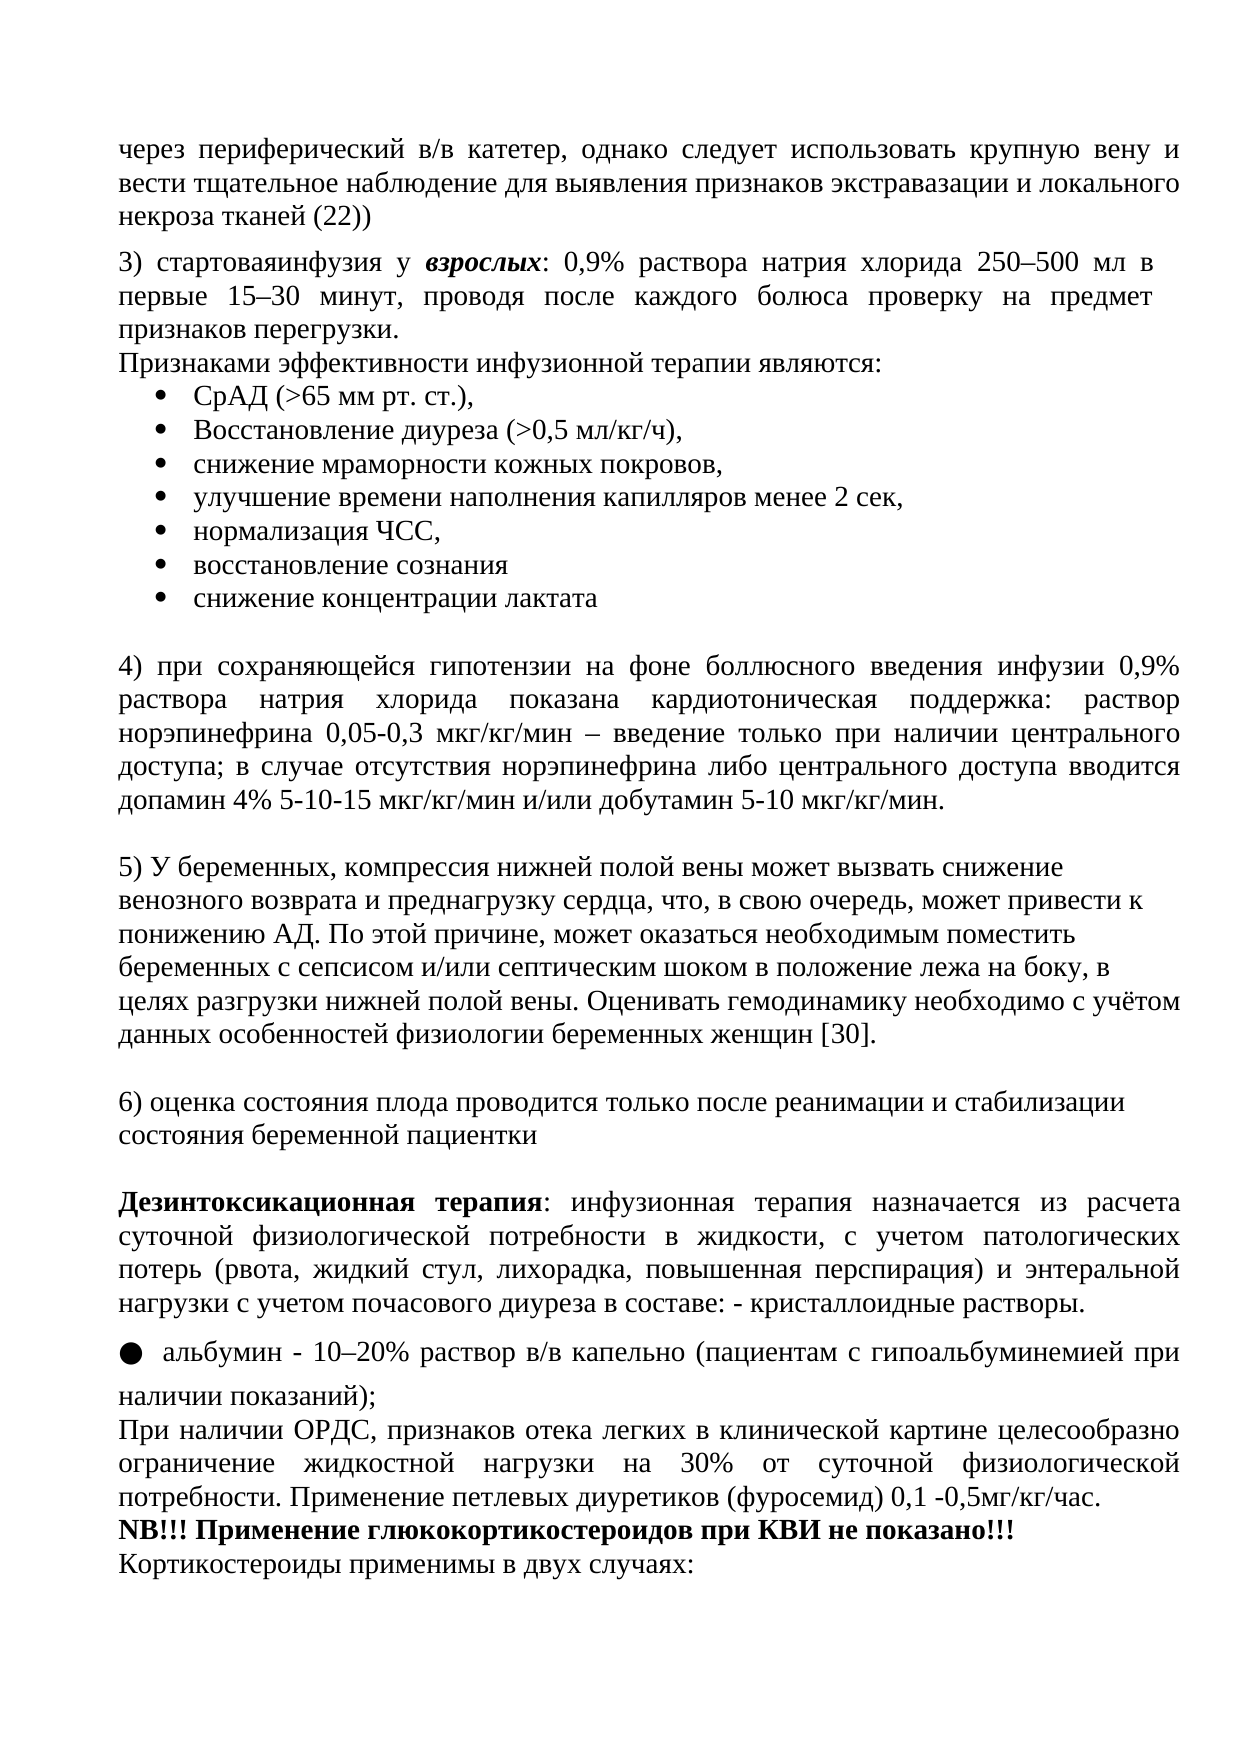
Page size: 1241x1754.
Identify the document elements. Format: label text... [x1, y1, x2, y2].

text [118, 131, 1181, 232]
text NB!!! Применение глюкокортикостероидов при КВИ не показано!!! [118, 1512, 1181, 1546]
text 3) стартоваяинфузия у взрослых: 0,9% раствора натрия хлорида 250–500 мл в первые 15–30 минут, проводя после каждого болюса проверку на предмет признаков перегрузки. [118, 244, 1154, 345]
text Признаками эффективности инфузионной терапии являются: [118, 345, 1154, 378]
list Восстановление диуреза (>0,5 мл/кг/ч), [156, 412, 1154, 446]
text Дезинтоксикационная терапия: инфузионная терапия назначается из расчета суточной физиологической потребности в жидкости, с учетом патологических потерь (рвота, жидкий стул, лихорадка, повышенная перспирация) и энтеральной нагрузки с учетом почасового диуреза в составе: - кристаллоидные растворы. [118, 1184, 1181, 1318]
text Кортикостероиды применимы в двух случаях: [118, 1546, 1181, 1579]
list нормализация ЧСС, [156, 513, 1154, 547]
text При наличии ОРДС, признаков отека легких в клинической картине целесообразно ограничение жидкостной нагрузки на 30% от суточной физиологической потребности. Применение петлевых диуретиков (фуросемид) 0,1 -0,5мг/кг/час. [118, 1412, 1181, 1512]
text 6) оценка состояния плода проводится только после реанимации и стабилизации состояния беременной пациентки [118, 1084, 1181, 1151]
list СрАД (>65 мм рт. ст.), [156, 378, 1154, 412]
text 5) У беременных, компрессия нижней полой вены может вызвать снижение венозного возврата и преднагрузку сердца, что, в свою очередь, может привести к понижению АД. По этой причине, может оказаться необходимым поместить беременных с сепсисом и/или септическим шоком в положение лежа на боку, в целях разгрузки нижней полой вены. Оценивать гемодинамику необходимо с учётом данных особенностей физиологии беременных женщин [30]. [118, 849, 1181, 1050]
list снижение концентрации лактата [156, 580, 1154, 614]
list снижение мраморности кожных покровов, [156, 446, 1154, 479]
list улучшение времени наполнения капилляров менее 2 сек, [156, 479, 1154, 513]
list восстановление сознания [156, 547, 1154, 580]
list альбумин - 10–20% раствор в/в капельно (пациентам с гипоальбуминемией при наличии показаний); [118, 1318, 1181, 1412]
text 4) при сохраняющейся гипотензии на фоне боллюсного введения инфузии 0,9% раствора натрия хлорида показана кардиотоническая поддержка: раствор норэпинефрина 0,05-0,3 мкг/кг/мин – введение только при наличии центрального доступа; в случае отсутствия норэпинефрина либо центрального доступа вводится допамин 4% 5-10-15 мкг/кг/мин и/или добутамин 5-10 мкг/кг/мин. [118, 648, 1181, 815]
